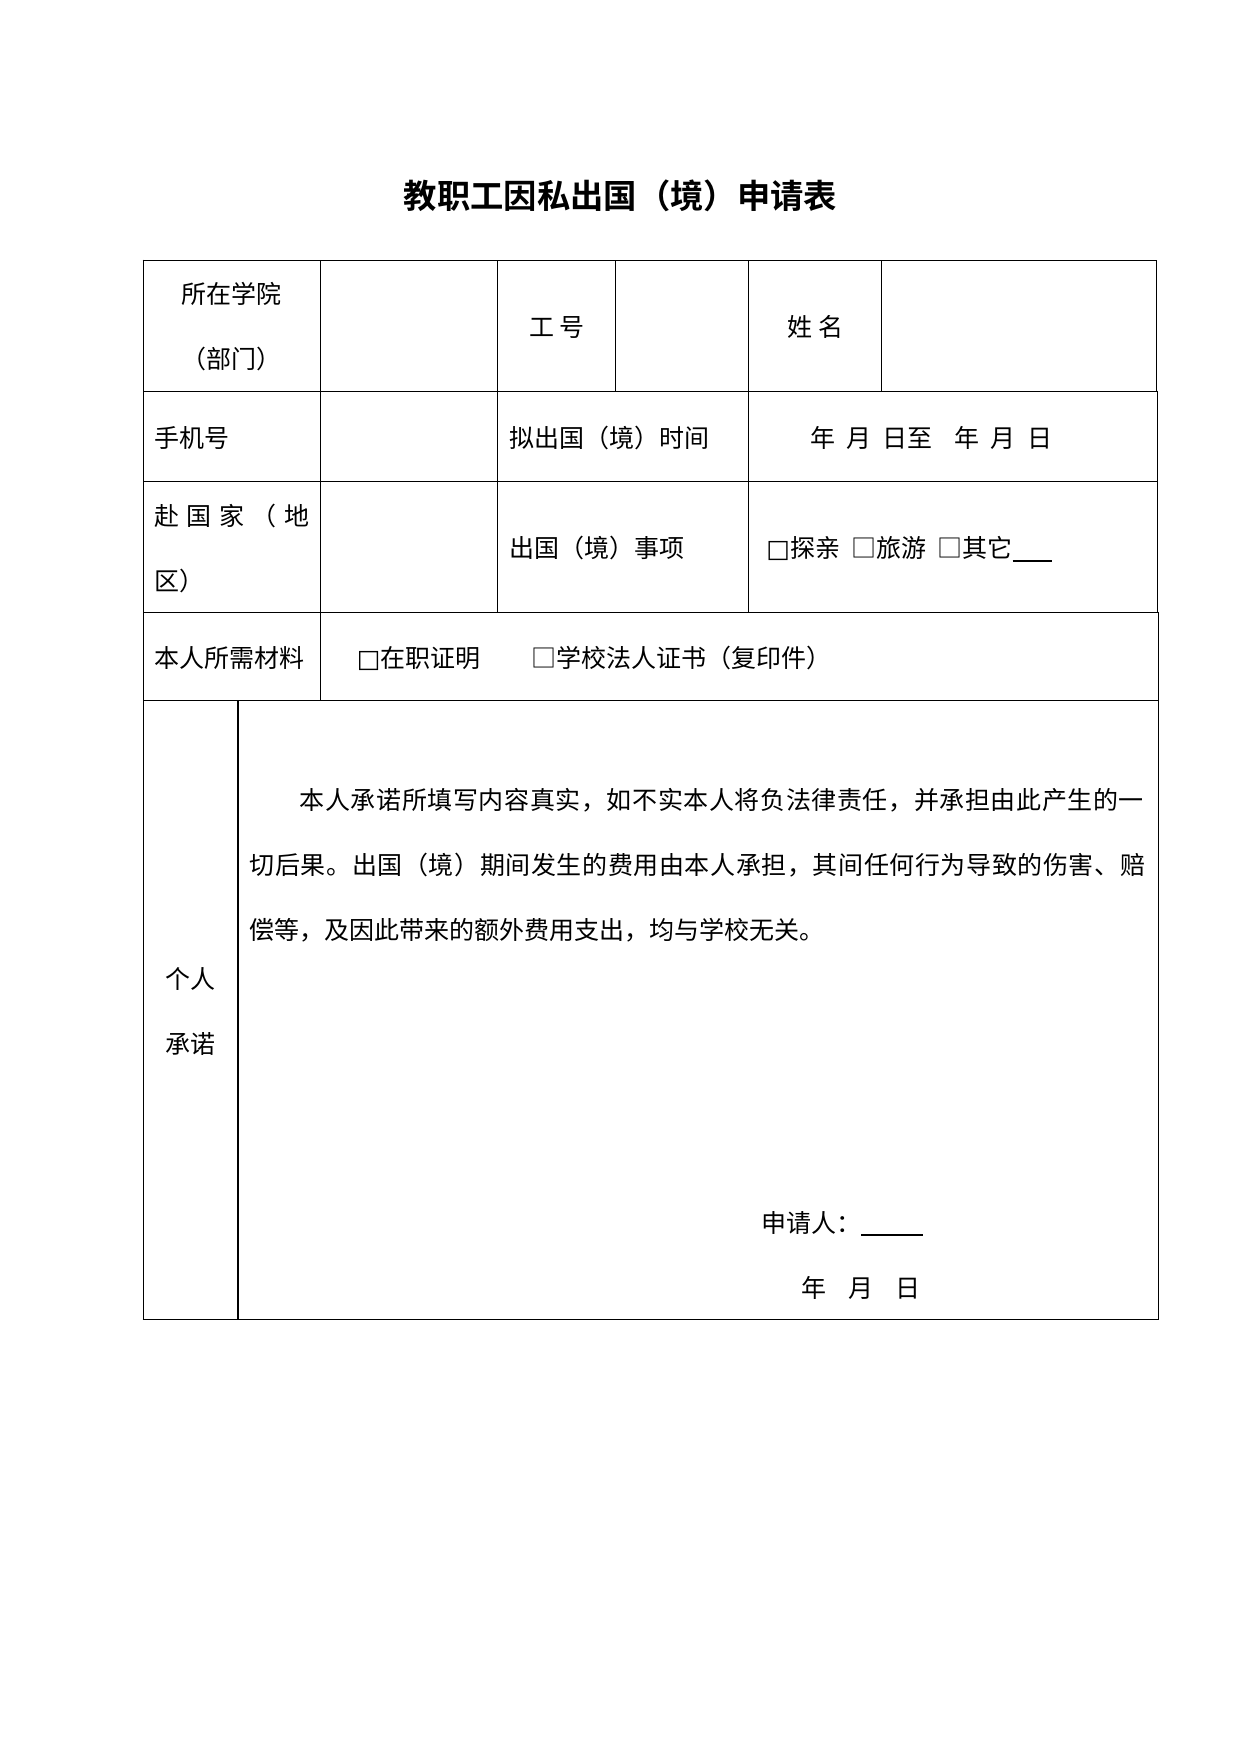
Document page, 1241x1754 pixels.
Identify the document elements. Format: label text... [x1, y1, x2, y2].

table_header 姓 名 [749, 261, 881, 391]
table_cell 出国（境）事项 [498, 482, 748, 612]
table_cell 本人承诺所填写内容真实，如不实本人将负法律责任，并承担由此产生的一切后果。出国（境）期间发生的费用由本人承担，其间任何行为导致的伤害、赔偿等，及因此带来的额外费用支出，均与学校无关。 申请人： 年 月 日 [239, 701, 1158, 1319]
table_cell 赴国家（地区） [144, 482, 320, 612]
table_header 工 号 [498, 261, 615, 391]
text 教职工因私出国（境）申请表 [187, 162, 1053, 227]
table_header [616, 261, 748, 391]
table_cell □探亲 □旅游 □其它 [749, 482, 1157, 612]
table_cell 拟出国（境）时间 [498, 392, 748, 481]
table_header 所在学院 （部门） [144, 261, 320, 391]
table_cell 本人所需材料 [144, 613, 320, 700]
table_cell 年 月 日至 年 月 日 [749, 392, 1157, 481]
table_cell [321, 482, 497, 612]
table_cell 手机号 [144, 392, 320, 481]
table_cell □在职证明 □学校法人证书（复印件） [321, 613, 1158, 700]
table_cell 个人承诺 [144, 701, 237, 1319]
table_cell [321, 392, 497, 481]
table_header [321, 261, 497, 391]
table_header [882, 261, 1156, 391]
